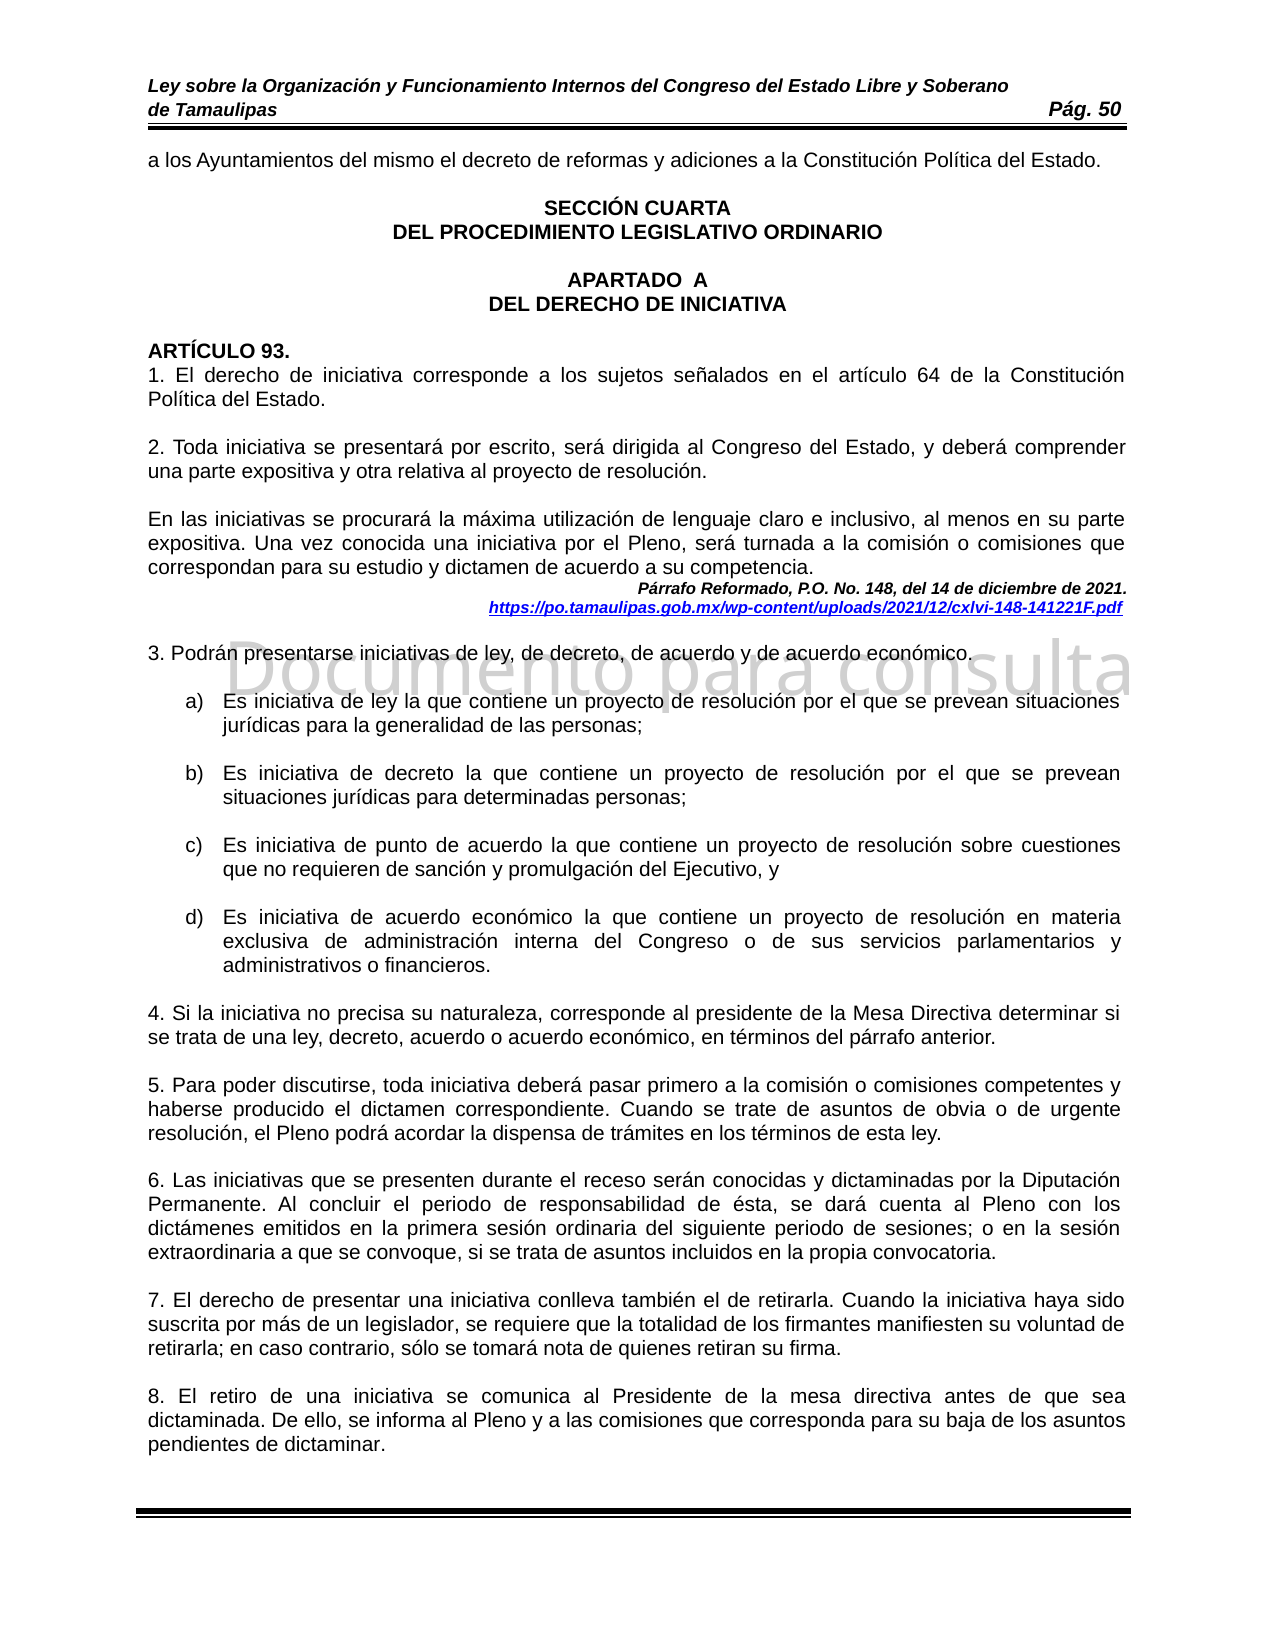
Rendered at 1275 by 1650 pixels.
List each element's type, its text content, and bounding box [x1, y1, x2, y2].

list Es iniciativa de punto de acuerdo la que contiene un proyecto de resolución sobre cuestiones que no requieren de sanción y promulgación del Ejecutivo, y [185, 833, 1122, 881]
list Es iniciativa de ley la que contiene un proyecto de resolución por el que se prevean situaciones jurídicas para la generalidad de las personas; [185, 689, 1122, 737]
text 8. El retiro de una iniciativa se comunica al Presidente de la mesa directiva antes de que sea dictaminada. De ello, se informa al Pleno y a las comisiones que corresponda para su baja de los asuntos pendientes de dictaminar. [148, 1384, 1127, 1456]
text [148, 148, 1127, 172]
text 3. Podrán presentarse iniciativas de ley, de decreto, de acuerdo y de acuerdo económico. [148, 641, 1127, 665]
text APARTADO A [148, 267, 1127, 291]
text DEL PROCEDIMIENTO LEGISLATIVO ORDINARIO [148, 219, 1127, 243]
text 6. Las iniciativas que se presenten durante el receso serán conocidas y dictaminadas por la Diputación Permanente. Al concluir el periodo de responsabilidad de ésta, se dará cuenta al Pleno con los dictámenes emitidos en la primera sesión ordinaria del siguiente periodo de sesiones; o en la sesión extraordinaria a que se convoque, si se trata de asuntos incluidos en la propia convocatoria. [148, 1168, 1122, 1264]
text https://po.tamaulipas.gob.mx/wp-content/uploads/2021/12/cxlvi-148-141221F.pdf [223, 598, 1122, 617]
text En las iniciativas se procurará la máxima utilización de lenguaje claro e inclusivo, al menos en su parte expositiva. Una vez conocida una iniciativa por el Pleno, será turnada a la comisión o comisiones que correspondan para su estudio y dictamen de acuerdo a su competencia. [148, 507, 1127, 579]
text 5. Para poder discutirse, toda iniciativa deberá pasar primero a la comisión o comisiones competentes y haberse producido el dictamen correspondiente. Cuando se trate de asuntos de obvia o de urgente resolución, el Pleno podrá acordar la dispensa de trámites en los términos de esta ley. [148, 1072, 1122, 1144]
text 1. El derecho de iniciativa corresponde a los sujetos señalados en el artículo 64 de la Constitución Política del Estado. [148, 363, 1127, 411]
list Es iniciativa de decreto la que contiene un proyecto de resolución por el que se prevean situaciones jurídicas para determinadas personas; [185, 761, 1122, 809]
text 4. Si la iniciativa no precisa su naturaleza, corresponde al presidente de la Mesa Directiva determinar si se trata de una ley, decreto, acuerdo o acuerdo económico, en términos del párrafo anterior. [148, 1001, 1122, 1048]
text DEL DERECHO DE INICIATIVA [148, 291, 1127, 315]
list Es iniciativa de acuerdo económico la que contiene un proyecto de resolución en materia exclusiva de administración interna del Congreso o de sus servicios parlamentarios y administrativos o financieros. [185, 905, 1122, 977]
text ARTÍCULO 93. [148, 339, 1127, 363]
text Párrafo Reformado, P.O. No. 148, del 14 de diciembre de 2021. [148, 579, 1127, 598]
text 7. El derecho de presentar una iniciativa conlleva también el de retirarla. Cuando la iniciativa haya sido suscrita por más de un legislador, se requiere que la totalidad de los firmantes manifiesten su voluntad de retirarla; en caso contrario, sólo se tomará nota de quienes retiran su firma. [148, 1288, 1127, 1360]
text SECCIÓN CUARTA [148, 196, 1127, 219]
text 2. Toda iniciativa se presentará por escrito, será dirigida al Congreso del Estado, y deberá comprender una parte expositiva y otra relativa al proyecto de resolución. [148, 435, 1127, 483]
